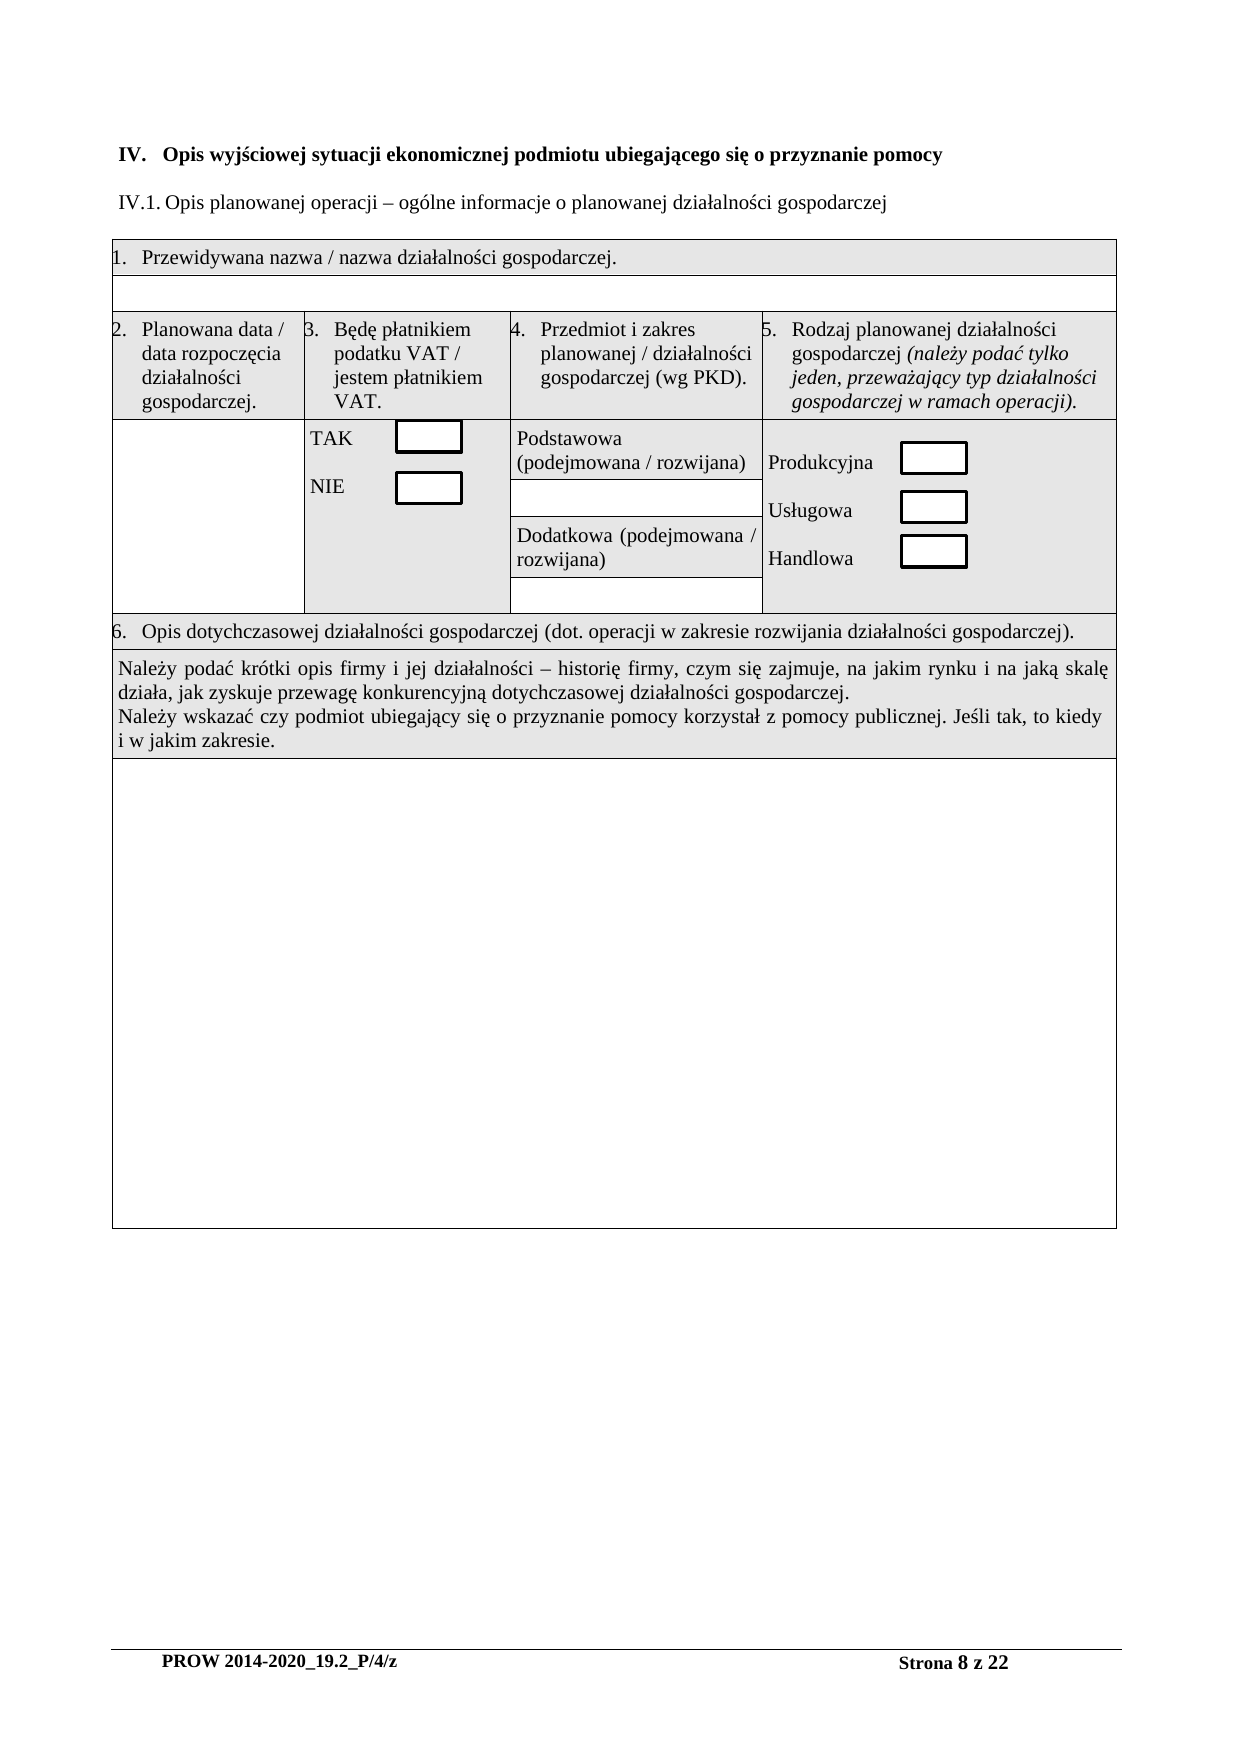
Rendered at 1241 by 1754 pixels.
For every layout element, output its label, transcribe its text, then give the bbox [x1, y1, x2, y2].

table_cell Produkcyjna Usługowa Handlowa [763, 420, 1116, 613]
table_cell Planowana data / data rozpoczęcia działalności gospodarczej. [113, 312, 304, 419]
table_cell Dodatkowa (podejmowana / rozwijana) [511, 517, 762, 577]
table_cell [113, 759, 1116, 1228]
table_cell [113, 276, 1116, 311]
table_cell TAK NIE [305, 420, 510, 613]
table_cell [511, 480, 762, 516]
table_cell Przedmiot i zakres planowanej / działalności gospodarczej (wg PKD). [511, 312, 762, 419]
table_cell Należy podać krótki opis firmy i jej działalności – historię firmy, czym się zajmuje, na jakim rynku i na jaką skalę działa, jak zyskuje przewagę konkurencyjną dotychczasowej działalności gospodarczej. Należy wskazać czy podmiot ubiegający się o przyznanie pomocy korzystał z pomocy publicznej. Jeśli tak, to kiedy i w jakim zakresie. [113, 650, 1116, 758]
table_cell [113, 420, 304, 613]
table_cell [511, 578, 762, 613]
table_header Przewidywana nazwa / nazwa działalności gospodarczej. [113, 240, 1116, 274]
subtitle Opis wyjściowej sytuacji ekonomicznej podmiotu ubiegającego się o przyznanie pomocy [118, 142, 1122, 166]
table_cell Opis dotychczasowej działalności gospodarczej (dot. operacji w zakresie rozwijania działalności gospodarczej). [113, 614, 1116, 649]
table_cell Będę płatnikiem podatku VAT / jestem płatnikiem VAT. [305, 312, 510, 419]
subtitle Opis planowanej operacji – ogólne informacje o planowanej działalności gospodarczej [118, 190, 1122, 214]
table_cell Rodzaj planowanej działalności gospodarczej (należy podać tylko jeden, przeważający typ działalności gospodarczej w ramach operacji). [763, 312, 1116, 419]
table_cell Podstawowa (podejmowana / rozwijana) [511, 420, 762, 479]
